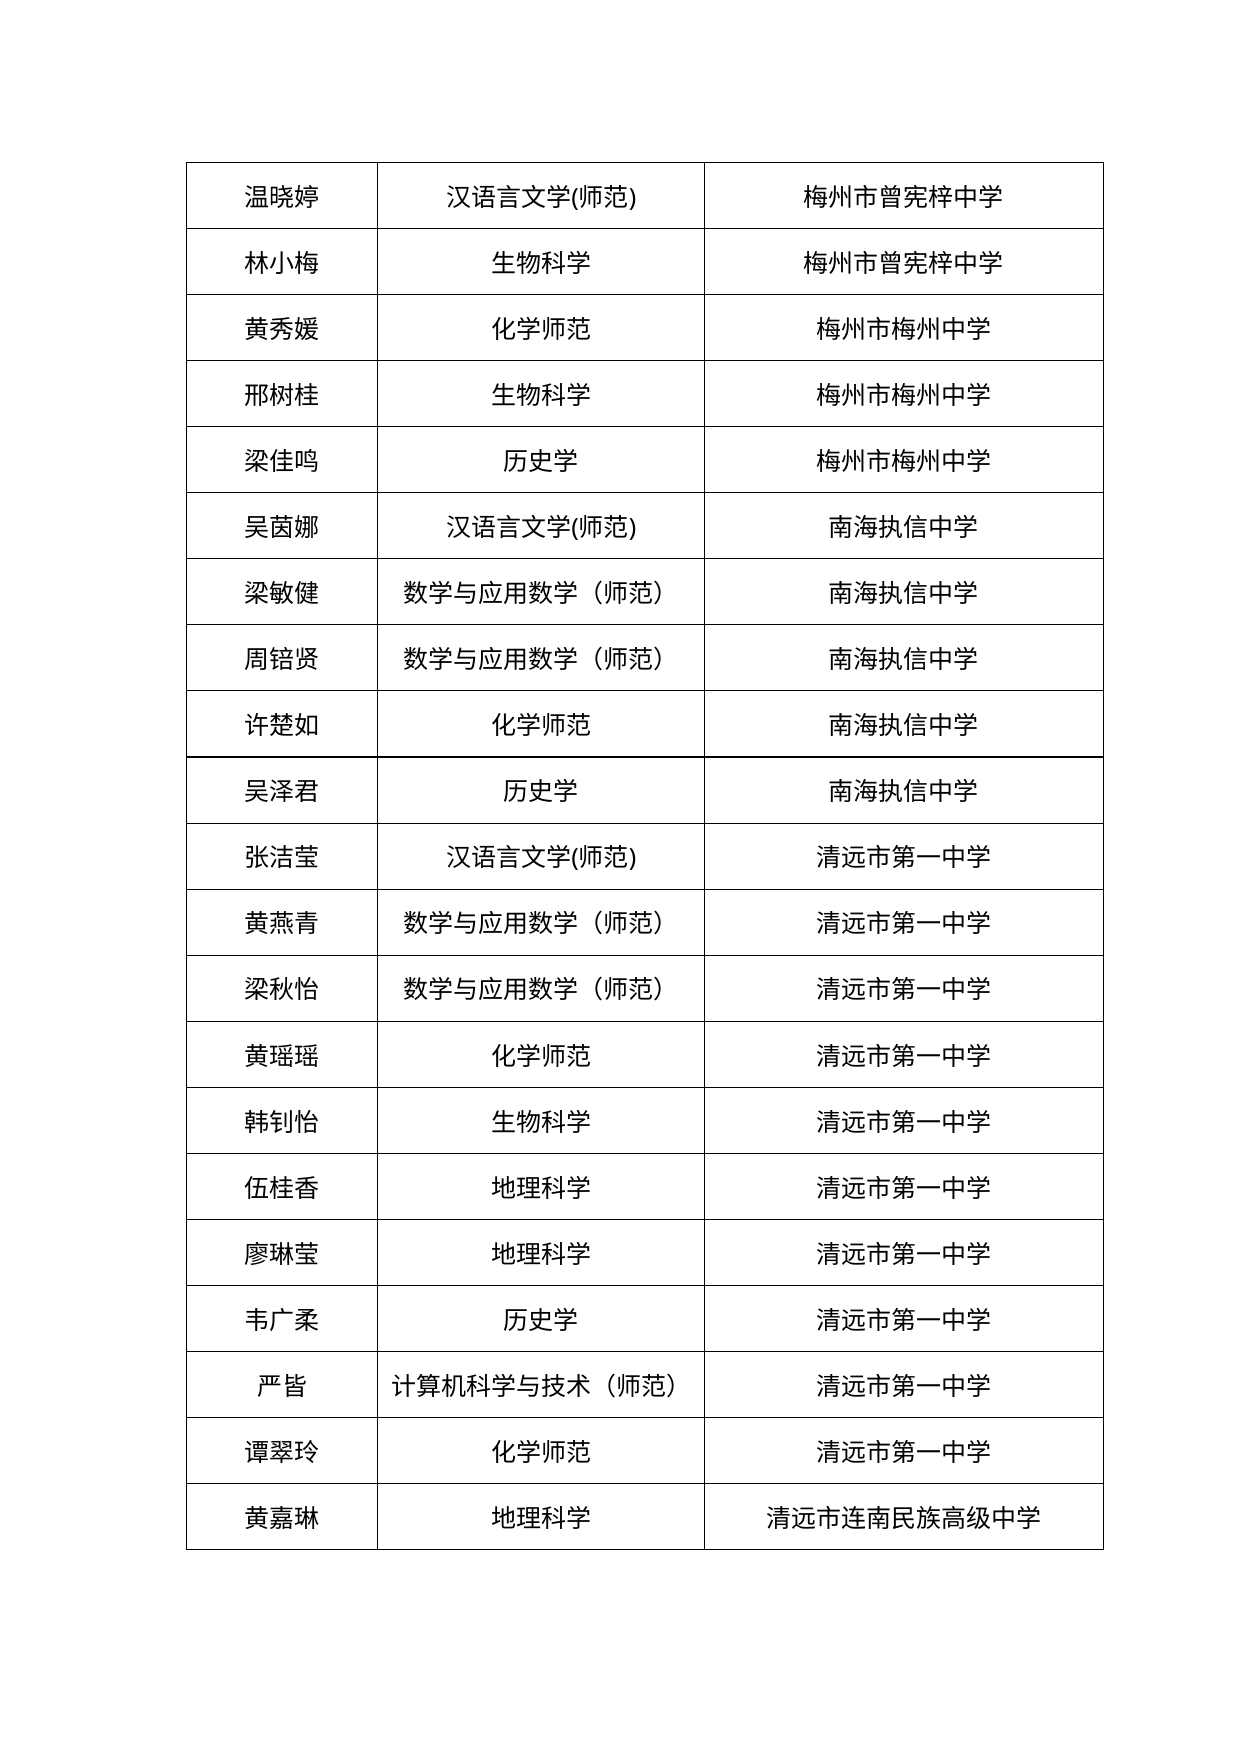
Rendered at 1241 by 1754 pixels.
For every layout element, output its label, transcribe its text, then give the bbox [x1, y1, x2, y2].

table_cell 数学与应用数学（师范） [378, 559, 704, 624]
table_cell 汉语言文学(师范) [378, 163, 704, 228]
table_cell 黄秀媛 [187, 295, 377, 360]
table_cell 梅州市梅州中学 [705, 295, 1103, 360]
table_cell 黄嘉琳 [187, 1484, 377, 1549]
table_cell 张洁莹 [187, 824, 377, 888]
table_cell 韩钊怡 [187, 1088, 377, 1153]
table_cell 化学师范 [378, 1022, 704, 1087]
table_cell 数学与应用数学（师范） [378, 890, 704, 954]
table_cell 化学师范 [378, 1418, 704, 1483]
table_cell 南海执信中学 [705, 758, 1103, 822]
table_cell 吴泽君 [187, 758, 377, 822]
table_cell 梅州市曾宪梓中学 [705, 229, 1103, 294]
table_cell 历史学 [378, 1286, 704, 1351]
table_cell 梅州市梅州中学 [705, 361, 1103, 426]
table_cell 廖琳莹 [187, 1220, 377, 1285]
table_cell 清远市第一中学 [705, 1418, 1103, 1483]
table_cell 南海执信中学 [705, 691, 1103, 756]
table_cell 数学与应用数学（师范） [378, 625, 704, 690]
table_cell 清远市第一中学 [705, 1286, 1103, 1351]
table_cell 南海执信中学 [705, 493, 1103, 558]
table_cell 周锫贤 [187, 625, 377, 690]
table_cell 化学师范 [378, 691, 704, 756]
table_cell 汉语言文学(师范) [378, 493, 704, 558]
table_cell 梁秋怡 [187, 956, 377, 1021]
table_cell 地理科学 [378, 1220, 704, 1285]
table_cell 历史学 [378, 758, 704, 822]
table_cell 计算机科学与技术（师范） [378, 1352, 704, 1417]
table_cell 生物科学 [378, 229, 704, 294]
table_cell 严皆 [187, 1352, 377, 1417]
table_cell 清远市第一中学 [705, 1088, 1103, 1153]
table_cell 历史学 [378, 427, 704, 492]
table_cell 地理科学 [378, 1484, 704, 1549]
table_cell 清远市第一中学 [705, 1154, 1103, 1219]
table_cell 清远市连南民族高级中学 [705, 1484, 1103, 1549]
table_cell 清远市第一中学 [705, 824, 1103, 888]
table_cell 许楚如 [187, 691, 377, 756]
table_cell 生物科学 [378, 1088, 704, 1153]
table_cell 生物科学 [378, 361, 704, 426]
table_cell 伍桂香 [187, 1154, 377, 1219]
table_cell 化学师范 [378, 295, 704, 360]
table_cell 黄瑶瑶 [187, 1022, 377, 1087]
table_cell 清远市第一中学 [705, 1022, 1103, 1087]
table_cell 邢树桂 [187, 361, 377, 426]
table_cell 梅州市梅州中学 [705, 427, 1103, 492]
table_cell 清远市第一中学 [705, 1352, 1103, 1417]
table_cell 吴茵娜 [187, 493, 377, 558]
table_cell 梁佳鸣 [187, 427, 377, 492]
table_cell 黄燕青 [187, 890, 377, 954]
table_cell 梁敏健 [187, 559, 377, 624]
table_cell 清远市第一中学 [705, 956, 1103, 1021]
table_cell 数学与应用数学（师范） [378, 956, 704, 1021]
table_cell 韦广柔 [187, 1286, 377, 1351]
table_cell 汉语言文学(师范) [378, 824, 704, 888]
table_cell 林小梅 [187, 229, 377, 294]
table_cell 地理科学 [378, 1154, 704, 1219]
table_cell 清远市第一中学 [705, 890, 1103, 954]
table_cell 南海执信中学 [705, 625, 1103, 690]
table_cell 南海执信中学 [705, 559, 1103, 624]
table_cell 梅州市曾宪梓中学 [705, 163, 1103, 228]
table_cell 谭翠玲 [187, 1418, 377, 1483]
table_cell 清远市第一中学 [705, 1220, 1103, 1285]
table_cell 温晓婷 [187, 163, 377, 228]
